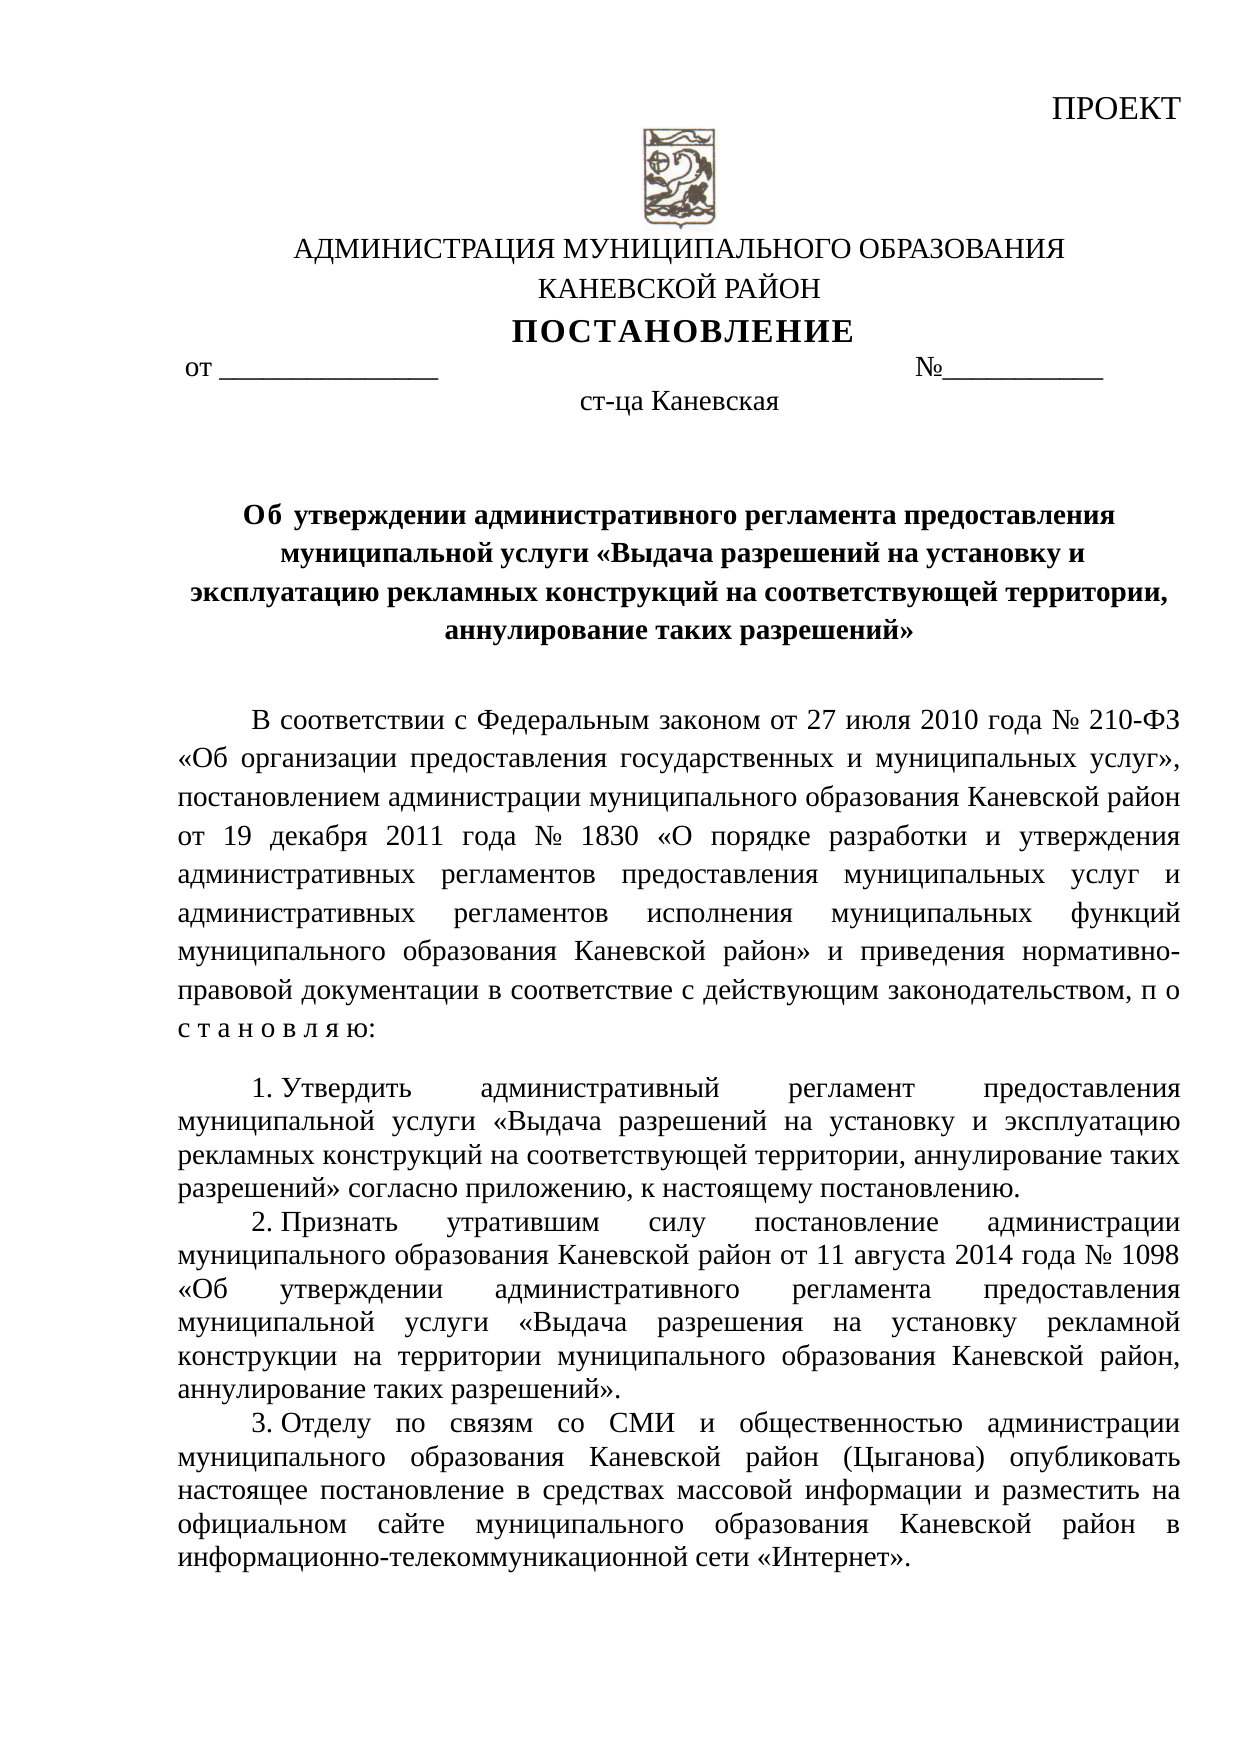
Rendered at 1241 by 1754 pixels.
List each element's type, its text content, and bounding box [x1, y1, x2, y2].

text В соответствии с Федеральным законом от 27 июля 2010 года № 210-ФЗ «Об организации предоставления государственных и муниципальных услуг», постановлением администрации муниципального образования Каневской район от 19 декабря 2011 года № 1830 «О порядке разработки и утверждения административных регламентов предоставления муниципальных услуг и административных регламентов исполнения муниципальных функций муниципального образования Каневской район» и приведения нормативно-правовой документации в соответствие с действующим законодательством, п о с т а н о в л я ю: [177, 702, 1181, 1044]
subtitle КАНЕВСКОЙ РАЙОН [177, 271, 1181, 305]
subtitle от _______________ №___________ [177, 349, 1181, 383]
list Отделу по связям со СМИ и общественностью администрации муниципального образования Каневской район (Цыганова) опубликовать настоящее постановление в средствах массовой информации и разместить на официальном сайте муниципального образования Каневской район в информационно-телекоммуникационной сети «Интернет». [177, 1405, 1181, 1573]
list Утвердить административный регламент предоставления муниципальной услуги «Выдача разрешений на установку и эксплуатацию рекламных конструкций на соответствующей территории, аннулирование таких разрешений» согласно приложению, к настоящему постановлению. [177, 1070, 1181, 1204]
subtitle ПРОЕКТ [177, 89, 1181, 127]
text Об утверждении административного регламента предоставления [177, 497, 1181, 530]
subtitle ПОСТАНОВЛЕНИЕ [177, 311, 1181, 349]
text муниципальной услуги «Выдача разрешений на установку и эксплуатацию рекламных конструкций на соответствующей территории, аннулирование таких разрешений» [177, 535, 1181, 646]
text ст-ца Каневская [177, 383, 1181, 417]
subtitle АДМИНИСТРАЦИЯ МУНИЦИПАЛЬНОГО ОБРАЗОВАНИЯ [177, 232, 1181, 265]
list Признать утратившим силу постановление администрации муниципального образования Каневской район от 11 августа 2014 года № 1098 «Об утверждении административного регламента предоставления муниципальной услуги «Выдача разрешения на установку рекламной конструкции на территории муниципального образования Каневской район, аннулирование таких разрешений». [177, 1204, 1181, 1405]
picture [641, 127, 718, 232]
